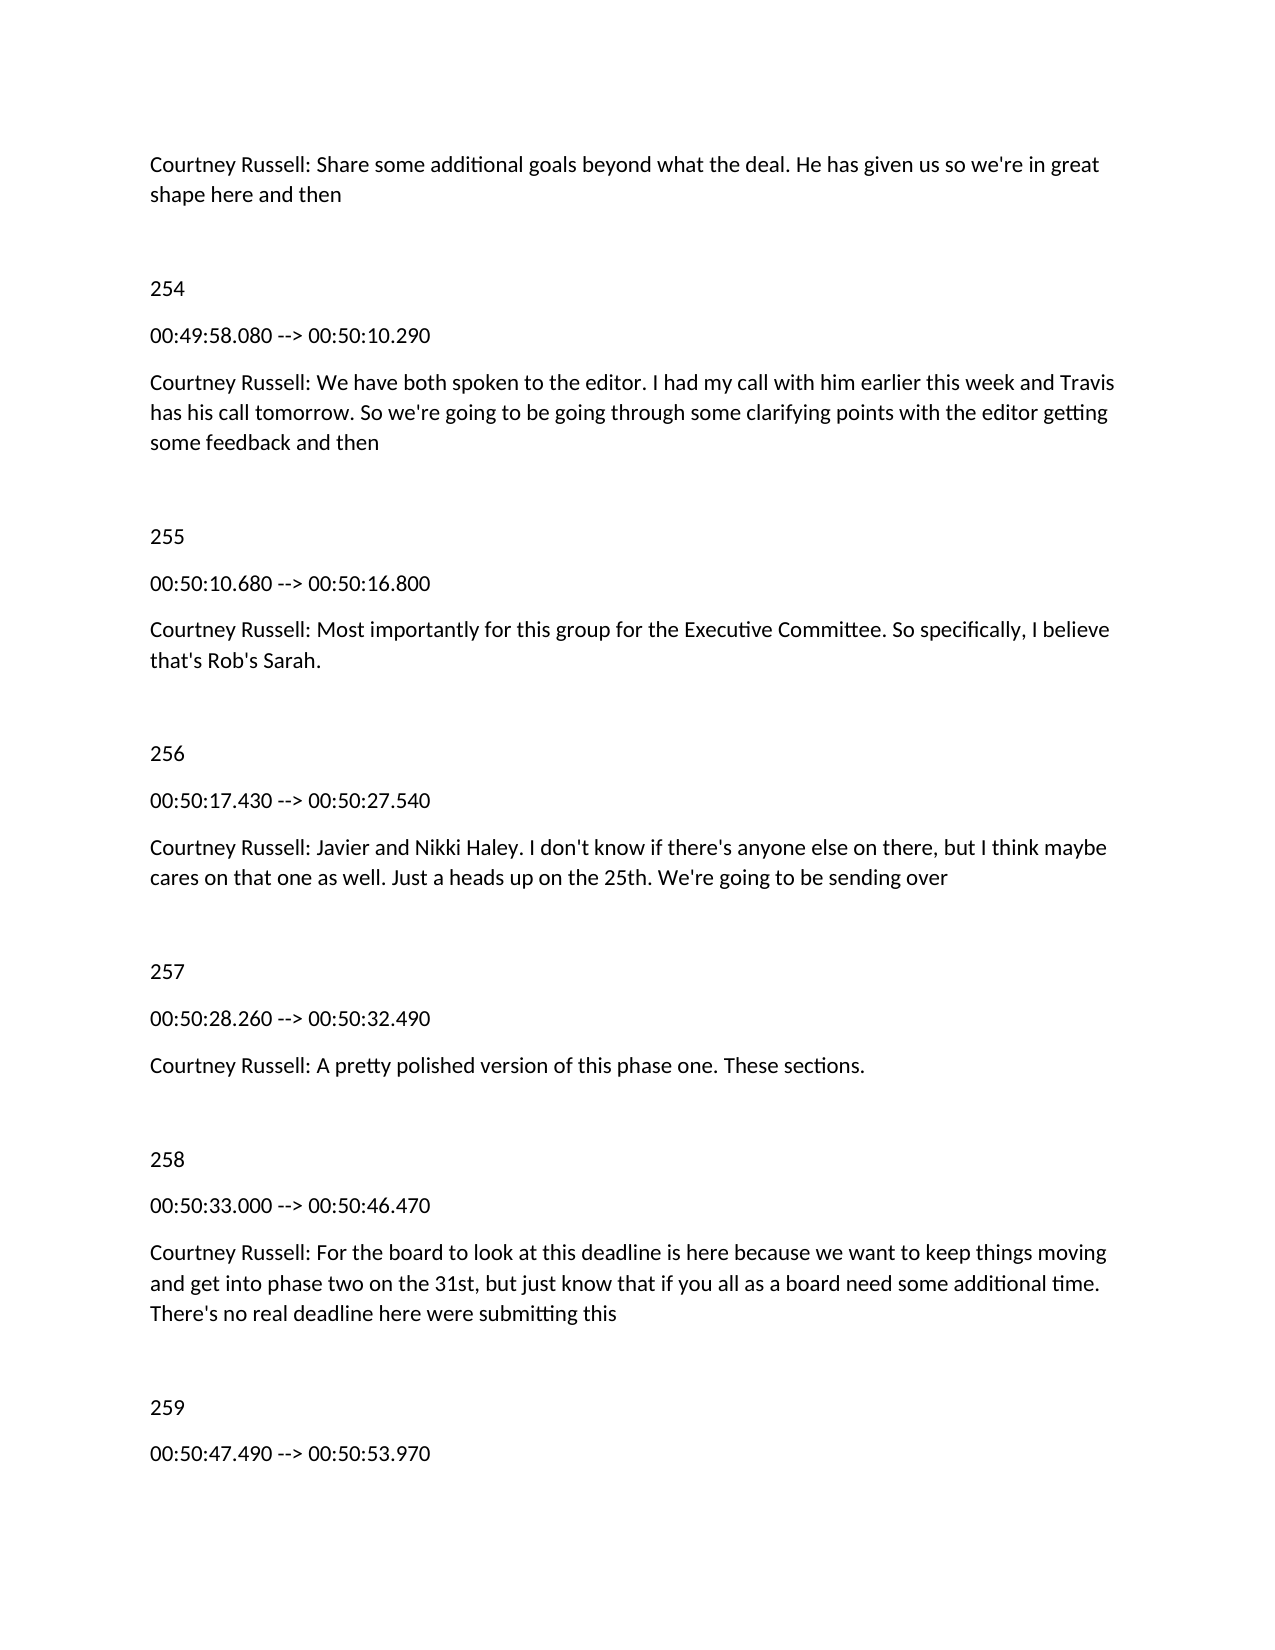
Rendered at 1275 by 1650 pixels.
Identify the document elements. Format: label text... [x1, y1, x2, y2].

text 00:50:10.680 --> 00:50:16.800 [150, 569, 1125, 597]
text 257 [150, 957, 1125, 985]
text 00:50:17.430 --> 00:50:27.540 [150, 786, 1125, 814]
text 00:50:33.000 --> 00:50:46.470 [150, 1192, 1125, 1220]
text 258 [150, 1145, 1125, 1173]
text 256 [150, 739, 1125, 768]
text Courtney Russell: We have both spoken to the editor. I had my call with him earlier this week and Travis has his call tomorrow. So we're going to be going through some clarifying points with the editor getting some feedback and then [150, 368, 1125, 456]
text Courtney Russell: Javier and Nikki Haley. I don't know if there's anyone else on there, but I think maybe cares on that one as well. Just a heads up on the 25th. We're going to be sending over [150, 833, 1125, 892]
text 255 [150, 522, 1125, 550]
text Courtney Russell: Most importantly for this group for the Executive Committee. So specifically, I believe that's Rob's Sarah. [150, 616, 1125, 674]
text 00:50:47.490 --> 00:50:53.970 [150, 1439, 1125, 1468]
text 00:49:58.080 --> 00:50:10.290 [150, 321, 1125, 349]
text Courtney Russell: A pretty polished version of this phase one. These sections. [150, 1051, 1125, 1079]
text 259 [150, 1393, 1125, 1421]
text 254 [150, 274, 1125, 302]
text Courtney Russell: For the board to look at this deadline is here because we want to keep things moving and get into phase two on the 31st, but just know that if you all as a board need some additional time. There's no real deadline here were submitting this [150, 1238, 1125, 1327]
text Courtney Russell: Share some additional goals beyond what the deal. He has given us so we're in great shape here and then [150, 150, 1125, 208]
text 00:50:28.260 --> 00:50:32.490 [150, 1004, 1125, 1032]
